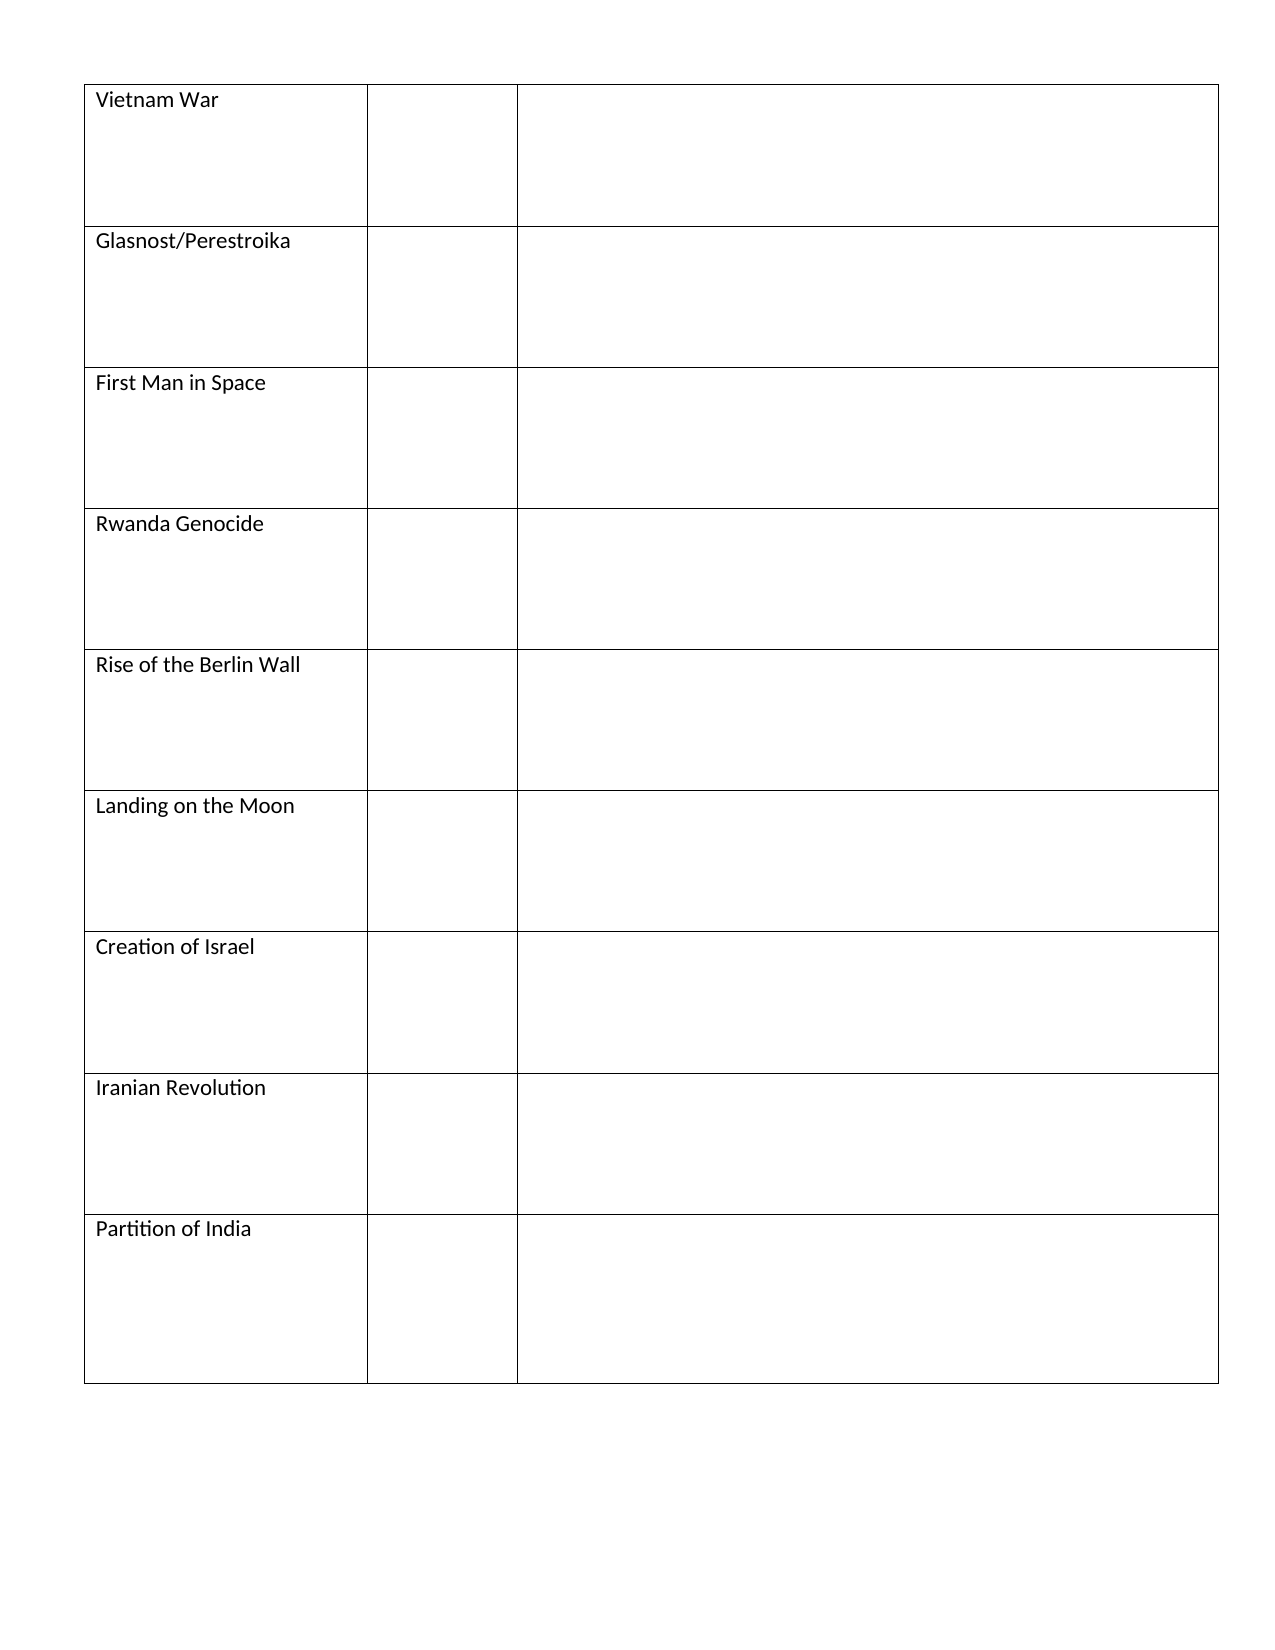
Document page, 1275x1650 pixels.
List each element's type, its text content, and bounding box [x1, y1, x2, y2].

table_cell [368, 368, 517, 508]
table_cell [368, 932, 517, 1072]
table_cell [368, 650, 517, 790]
table_cell [518, 85, 1218, 226]
table_cell Partition of India [85, 1215, 367, 1383]
table_cell [518, 368, 1218, 508]
table_cell Landing on the Moon [85, 791, 367, 931]
table_cell [368, 85, 517, 226]
table_cell [368, 1215, 517, 1383]
table_cell [368, 791, 517, 931]
table_cell [518, 650, 1218, 790]
table_cell First Man in Space [85, 368, 367, 508]
table_cell [518, 509, 1218, 649]
table_cell Rwanda Genocide [85, 509, 367, 649]
table_cell Vietnam War [85, 85, 367, 226]
table_cell [518, 932, 1218, 1072]
table_cell [368, 509, 517, 649]
table_cell [518, 1074, 1218, 1213]
table_cell [518, 227, 1218, 367]
table_cell [518, 791, 1218, 931]
table_cell Glasnost/Perestroika [85, 227, 367, 367]
table_cell Creation of Israel [85, 932, 367, 1072]
table_cell [368, 1074, 517, 1213]
table_cell Iranian Revolution [85, 1074, 367, 1213]
table_cell Rise of the Berlin Wall [85, 650, 367, 790]
table_cell [368, 227, 517, 367]
table_cell [518, 1215, 1218, 1383]
